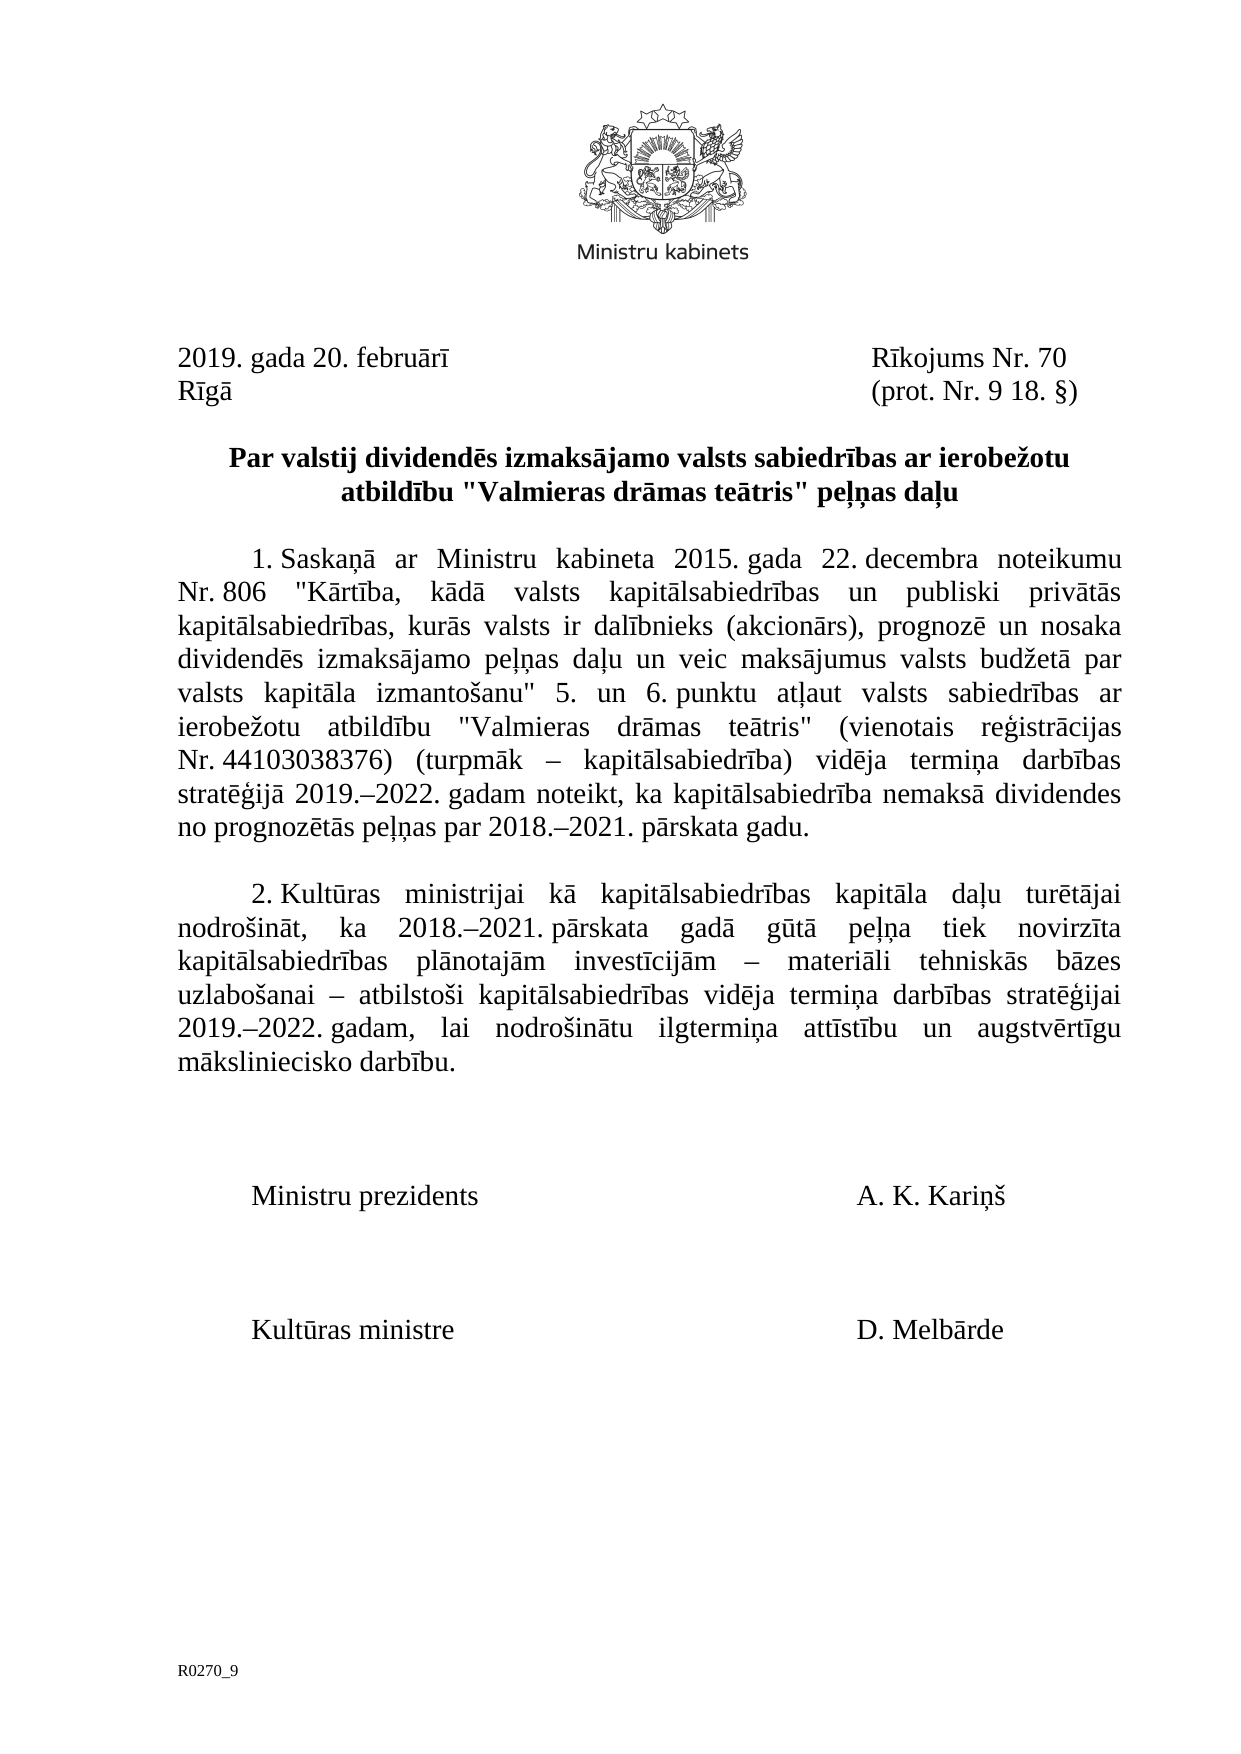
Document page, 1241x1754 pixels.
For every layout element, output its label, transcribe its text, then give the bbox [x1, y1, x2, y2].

text 1. Saskaņā ar Ministru kabineta 2015. gada 22. decembra noteikumu Nr. 806 "Kārtība, kādā valsts kapitālsabiedrības un publiski privātās kapitālsabiedrības, kurās valsts ir dalībnieks (akcionārs), prognozē un nosaka dividendēs izmaksājamo peļņas daļu un veic maksājumus valsts budžetā par valsts kapitāla izmantošanu" 5. un 6. punktu atļaut valsts sabiedrības ar ierobežotu atbildību "Valmieras drāmas teātris" (vienotais reģistrācijas Nr. 44103038376) (turpmāk – kapitālsabiedrība) vidēja termiņa darbības stratēģijā 2019.–2022. gadam noteikt, ka kapitālsabiedrība nemaksā dividendes no prognozētās peļņas par 2018.–2021. pārskata gadu. [177, 541, 1122, 843]
text 2. Kultūras ministrijai kā kapitālsabiedrības kapitāla daļu turētājai nodrošināt, ka 2018.–2021. pārskata gadā gūtā peļņa tiek novirzīta kapitālsabiedrības plānotajām investīcijām – materiāli tehniskās bāzes uzlabošanai – atbilstoši kapitālsabiedrības vidēja termiņa darbības stratēģijai 2019.–2022. gadam, lai nodrošinātu ilgtermiņa attīstību un augstvērtīgu māksliniecisko darbību. [177, 876, 1122, 1078]
text 2019. gada 20. februārī Rīkojums Nr. 70 [177, 340, 1122, 373]
text Par valstij dividendēs izmaksājamo valsts sabiedrības ar ierobežotu atbildību "Valmieras drāmas teātris" peļņas daļu [177, 440, 1122, 507]
text Ministru prezidents A. K. Kariņš [177, 1178, 1122, 1212]
picture [177, 102, 1148, 273]
text Kultūras ministre D. Melbārde [177, 1312, 1122, 1346]
text Rīgā (prot. Nr. 9 18. §) [177, 373, 1122, 407]
